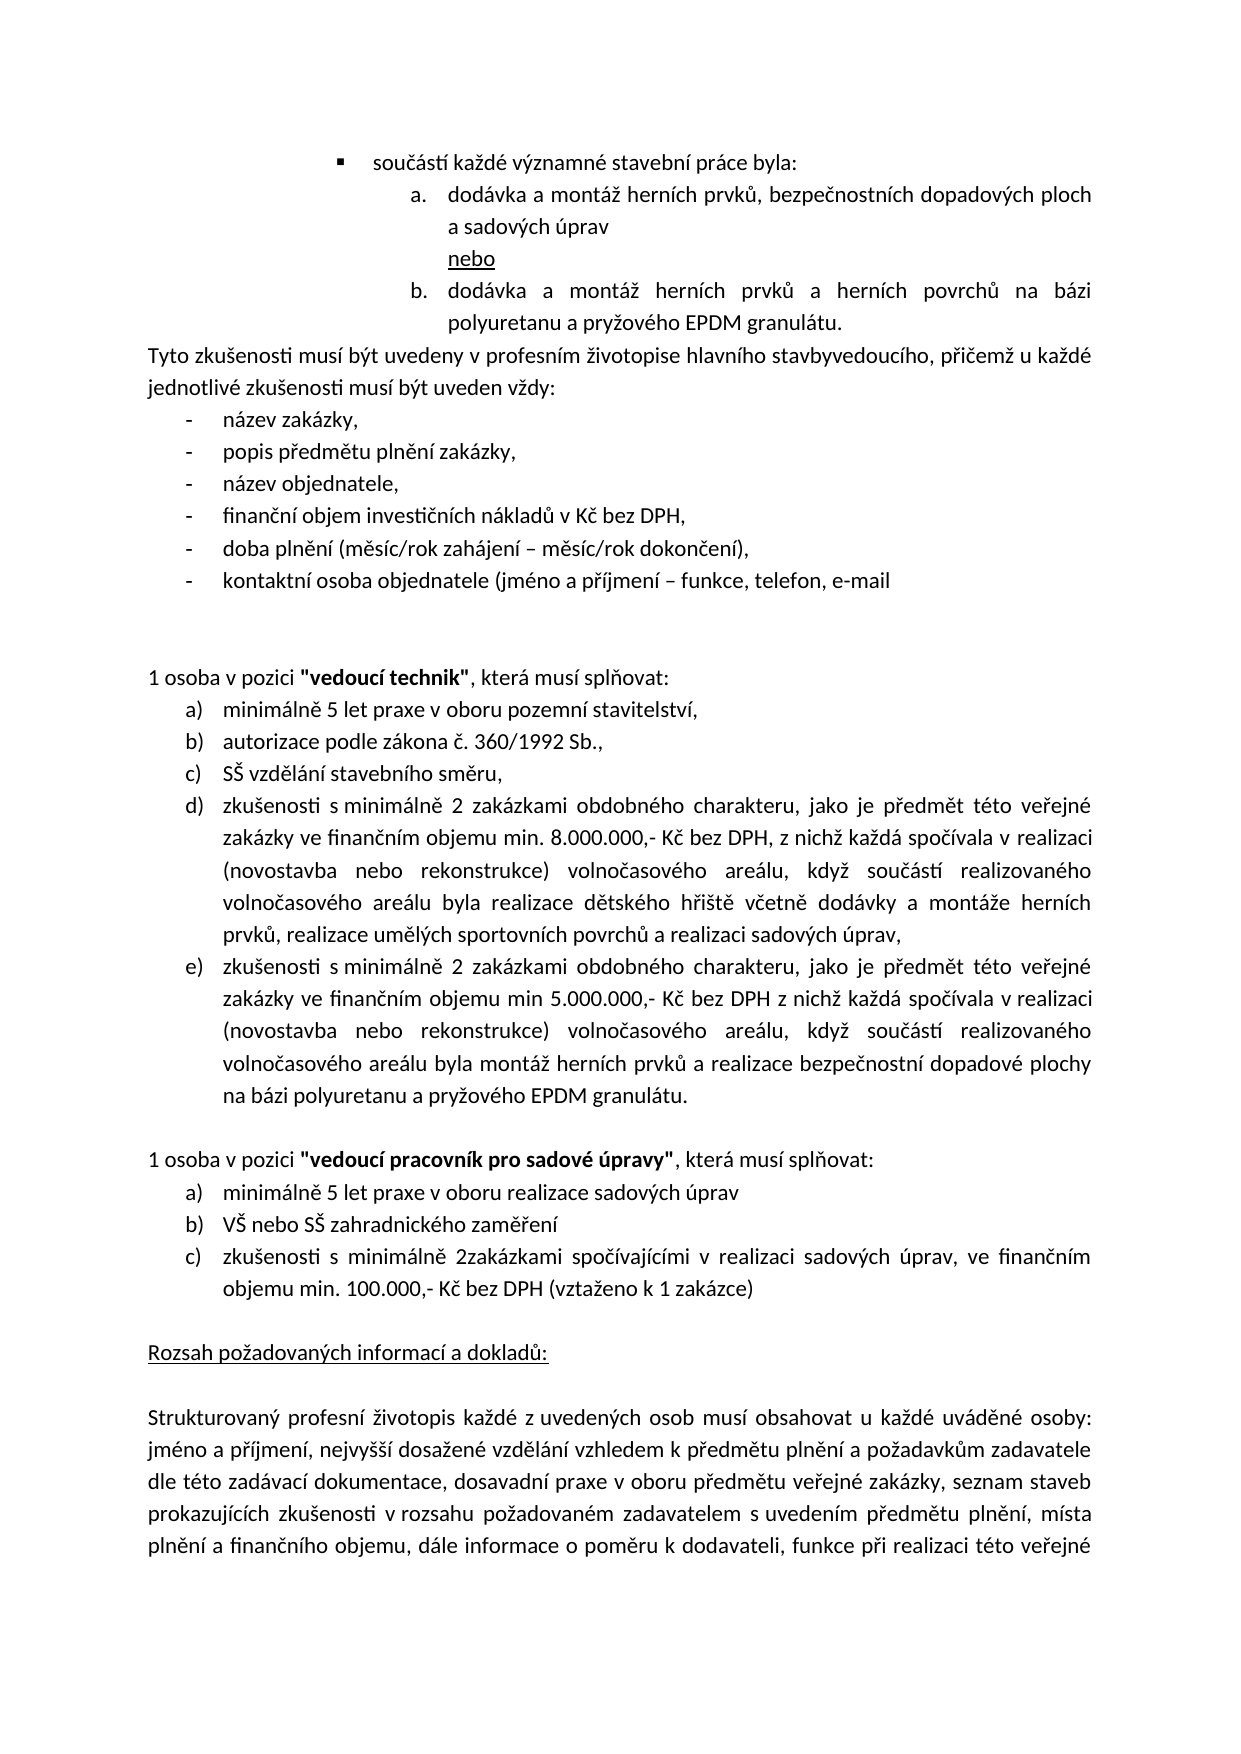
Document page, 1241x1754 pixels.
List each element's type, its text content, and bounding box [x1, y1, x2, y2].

list popis předmětu plnění zakázky, [185, 437, 1093, 465]
list dodávka a montáž herních prvků, bezpečnostních dopadových ploch a sadových úprav [410, 180, 1093, 240]
list název zakázky, [185, 405, 1093, 433]
list součástí každé významné stavební práce byla: [335, 148, 1093, 176]
list finanční objem investičních nákladů v Kč bez DPH, [185, 502, 1093, 530]
list zkušenosti s minimálně 2zakázkami spočívajícími v realizaci sadových úprav, ve finančním objemu min. 100.000,- Kč bez DPH (vztaženo k 1 zakázce) [185, 1242, 1093, 1302]
text Rozsah požadovaných informací a dokladů: [148, 1338, 1093, 1367]
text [148, 1403, 1093, 1560]
list název objednatele, [185, 469, 1093, 497]
text Tyto zkušenosti musí být uvedeny v profesním životopise hlavního stavbyvedoucího, přičemž u každé jednotlivé zkušenosti musí být uveden vždy: [148, 341, 1093, 401]
list SŠ vzdělání stavebního směru, [185, 759, 1093, 787]
list VŠ nebo SŠ zahradnického zaměření [185, 1210, 1093, 1238]
list dodávka a montáž herních prvků a herních povrchů na bázi polyuretanu a pryžového EPDM granulátu. [410, 276, 1093, 337]
text 1 osoba v pozici "vedoucí technik", která musí splňovat: [148, 663, 1093, 691]
list kontaktní osoba objednatele (jméno a příjmení – funkce, telefon, e-mail [185, 566, 1093, 594]
list doba plnění (měsíc/rok zahájení – měsíc/rok dokončení), [185, 534, 1093, 562]
list autorizace podle zákona č. 360/1992 Sb., [185, 727, 1093, 755]
list minimálně 5 let praxe v oboru realizace sadových úprav [185, 1178, 1093, 1206]
list zkušenosti s minimálně 2 zakázkami obdobného charakteru, jako je předmět této veřejné zakázky ve finančním objemu min. 8.000.000,- Kč bez DPH, z nichž každá spočívala v realizaci (novostavba nebo rekonstrukce) volnočasového areálu, když součástí realizovaného volnočasového areálu byla realizace dětského hřiště včetně dodávky a montáže herních prvků, realizace umělých sportovních povrchů a realizaci sadových úprav, [185, 791, 1093, 948]
list minimálně 5 let praxe v oboru pozemní stavitelství, [185, 695, 1093, 723]
list nebo [448, 244, 1093, 272]
list zkušenosti s minimálně 2 zakázkami obdobného charakteru, jako je předmět této veřejné zakázky ve finančním objemu min 5.000.000,- Kč bez DPH z nichž každá spočívala v realizaci (novostavba nebo rekonstrukce) volnočasového areálu, když součástí realizovaného volnočasového areálu byla montáž herních prvků a realizace bezpečnostní dopadové plochy na bázi polyuretanu a pryžového EPDM granulátu. [185, 952, 1093, 1109]
text 1 osoba v pozici "vedoucí pracovník pro sadové úpravy", která musí splňovat: [148, 1145, 1093, 1173]
